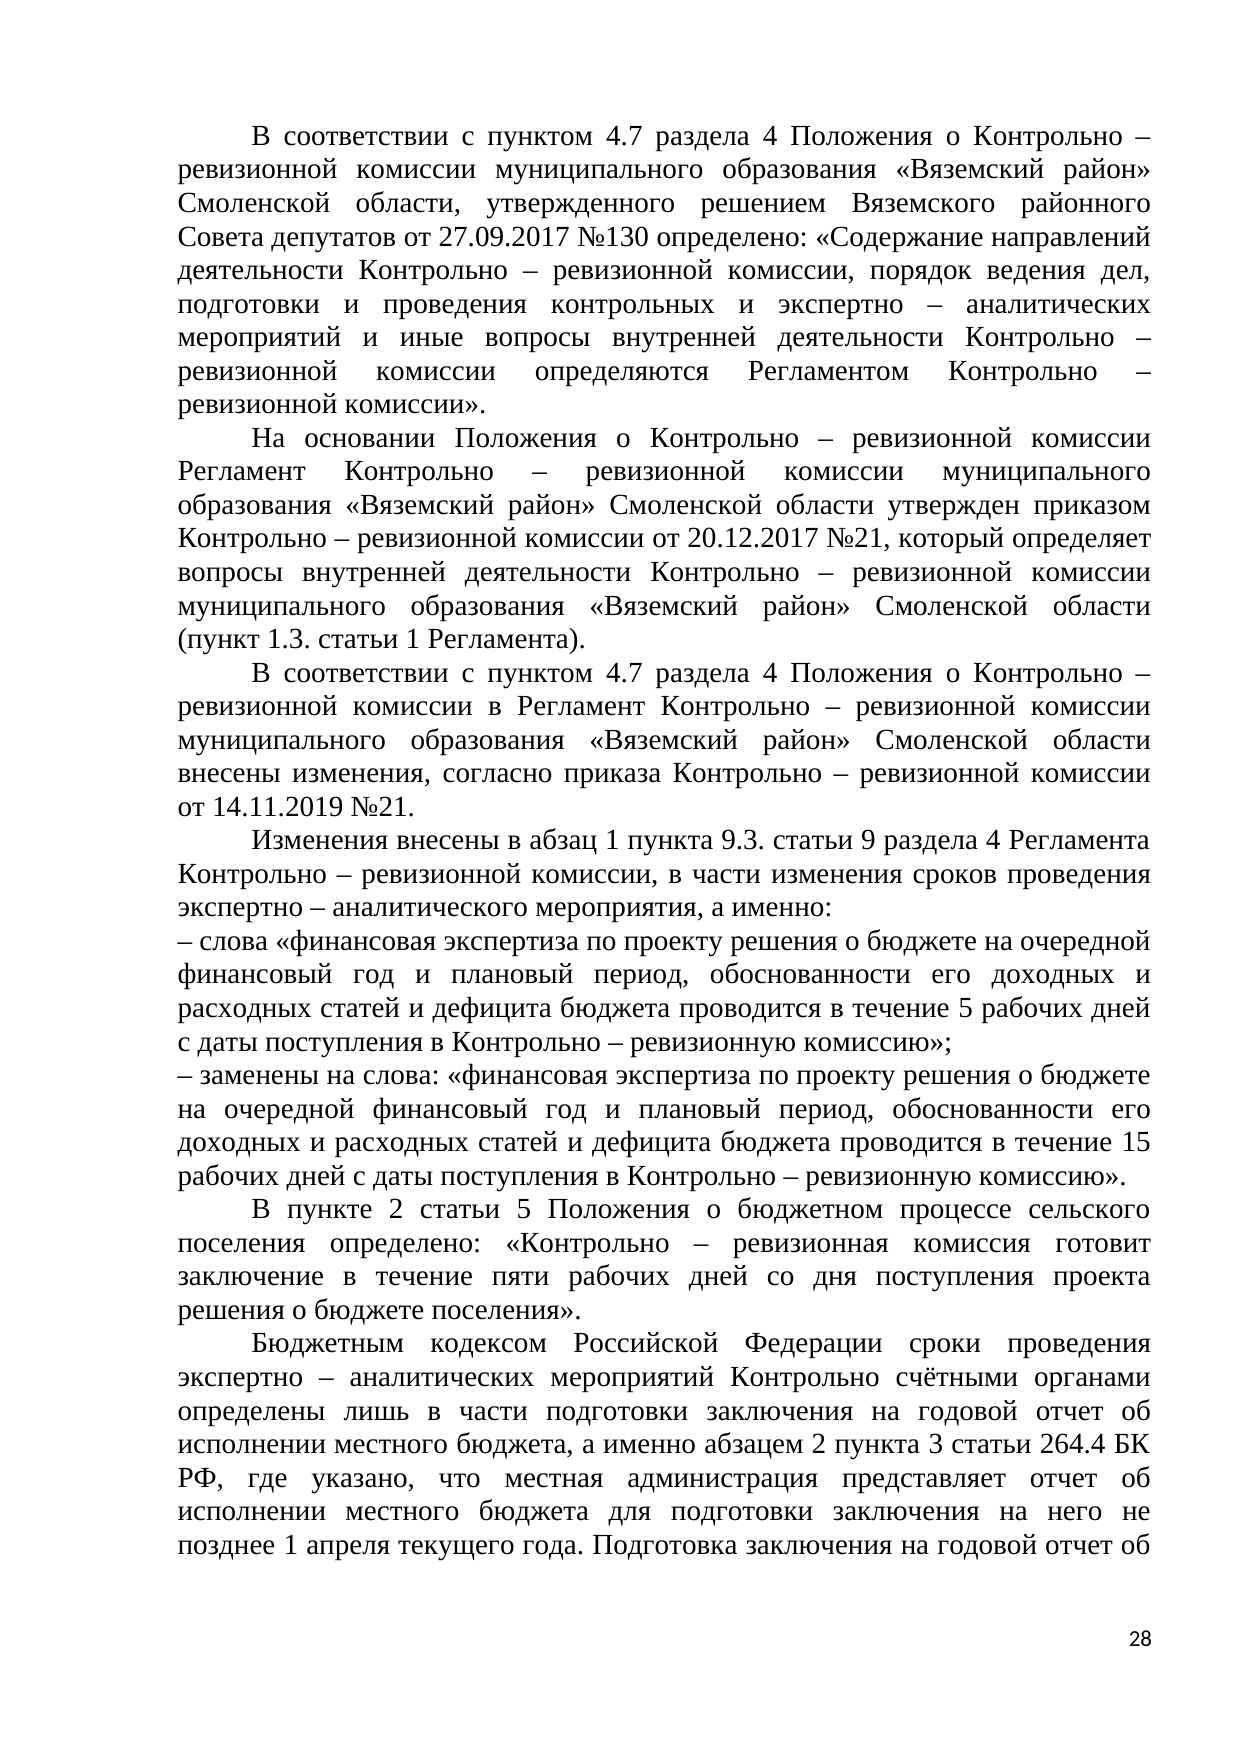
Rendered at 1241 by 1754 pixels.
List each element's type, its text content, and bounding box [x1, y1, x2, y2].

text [177, 1326, 1152, 1560]
text – заменены на слова: «финансовая экспертиза по проекту решения о бюджете на очередной финансовый год и плановый период, обоснованности его доходных и расходных статей и дефицита бюджета проводится в течение 15 рабочих дней с даты поступления в Контрольно – ревизионную комиссию». [177, 1057, 1152, 1191]
text В соответствии с пунктом 4.7 раздела 4 Положения о Контрольно –ревизионной комиссии в Регламент Контрольно – ревизионной комиссии муниципального образования «Вяземский район» Смоленской области внесены изменения, согласно приказа Контрольно – ревизионной комиссии от 14.11.2019 №21. [177, 655, 1152, 822]
text В соответствии с пунктом 4.7 раздела 4 Положения о Контрольно – ревизионной комиссии муниципального образования «Вяземский район» Смоленской области, утвержденного решением Вяземского районного Совета депутатов от 27.09.2017 №130 определено: «Содержание направлений деятельности Контрольно – ревизионной комиссии, порядок ведения дел, подготовки и проведения контрольных и экспертно – аналитических мероприятий и иные вопросы внутренней деятельности Контрольно – ревизионной комиссии определяются Регламентом Контрольно – ревизионной комиссии». [177, 118, 1152, 420]
text Изменения внесены в абзац 1 пункта 9.3. статьи 9 раздела 4 Регламента Контрольно – ревизионной комиссии, в части изменения сроков проведения экспертно – аналитического мероприятия, а именно: [177, 822, 1152, 923]
text – слова «финансовая экспертиза по проекту решения о бюджете на очередной финансовый год и плановый период, обоснованности его доходных и расходных статей и дефицита бюджета проводится в течение 5 рабочих дней с даты поступления в Контрольно – ревизионную комиссию»; [177, 923, 1152, 1057]
text На основании Положения о Контрольно – ревизионной комиссии Регламент Контрольно – ревизионной комиссии муниципального образования «Вяземский район» Смоленской области утвержден приказом Контрольно – ревизионной комиссии от 20.12.2017 №21, который определяет вопросы внутренней деятельности Контрольно – ревизионной комиссии муниципального образования «Вяземский район» Смоленской области (пункт 1.3. статьи 1 Регламента). [177, 420, 1152, 655]
text В пункте 2 статьи 5 Положения о бюджетном процессе сельского поселения определено: «Контрольно – ревизионная комиссия готовит заключение в течение пяти рабочих дней со дня поступления проекта решения о бюджете поселения». [177, 1191, 1152, 1326]
